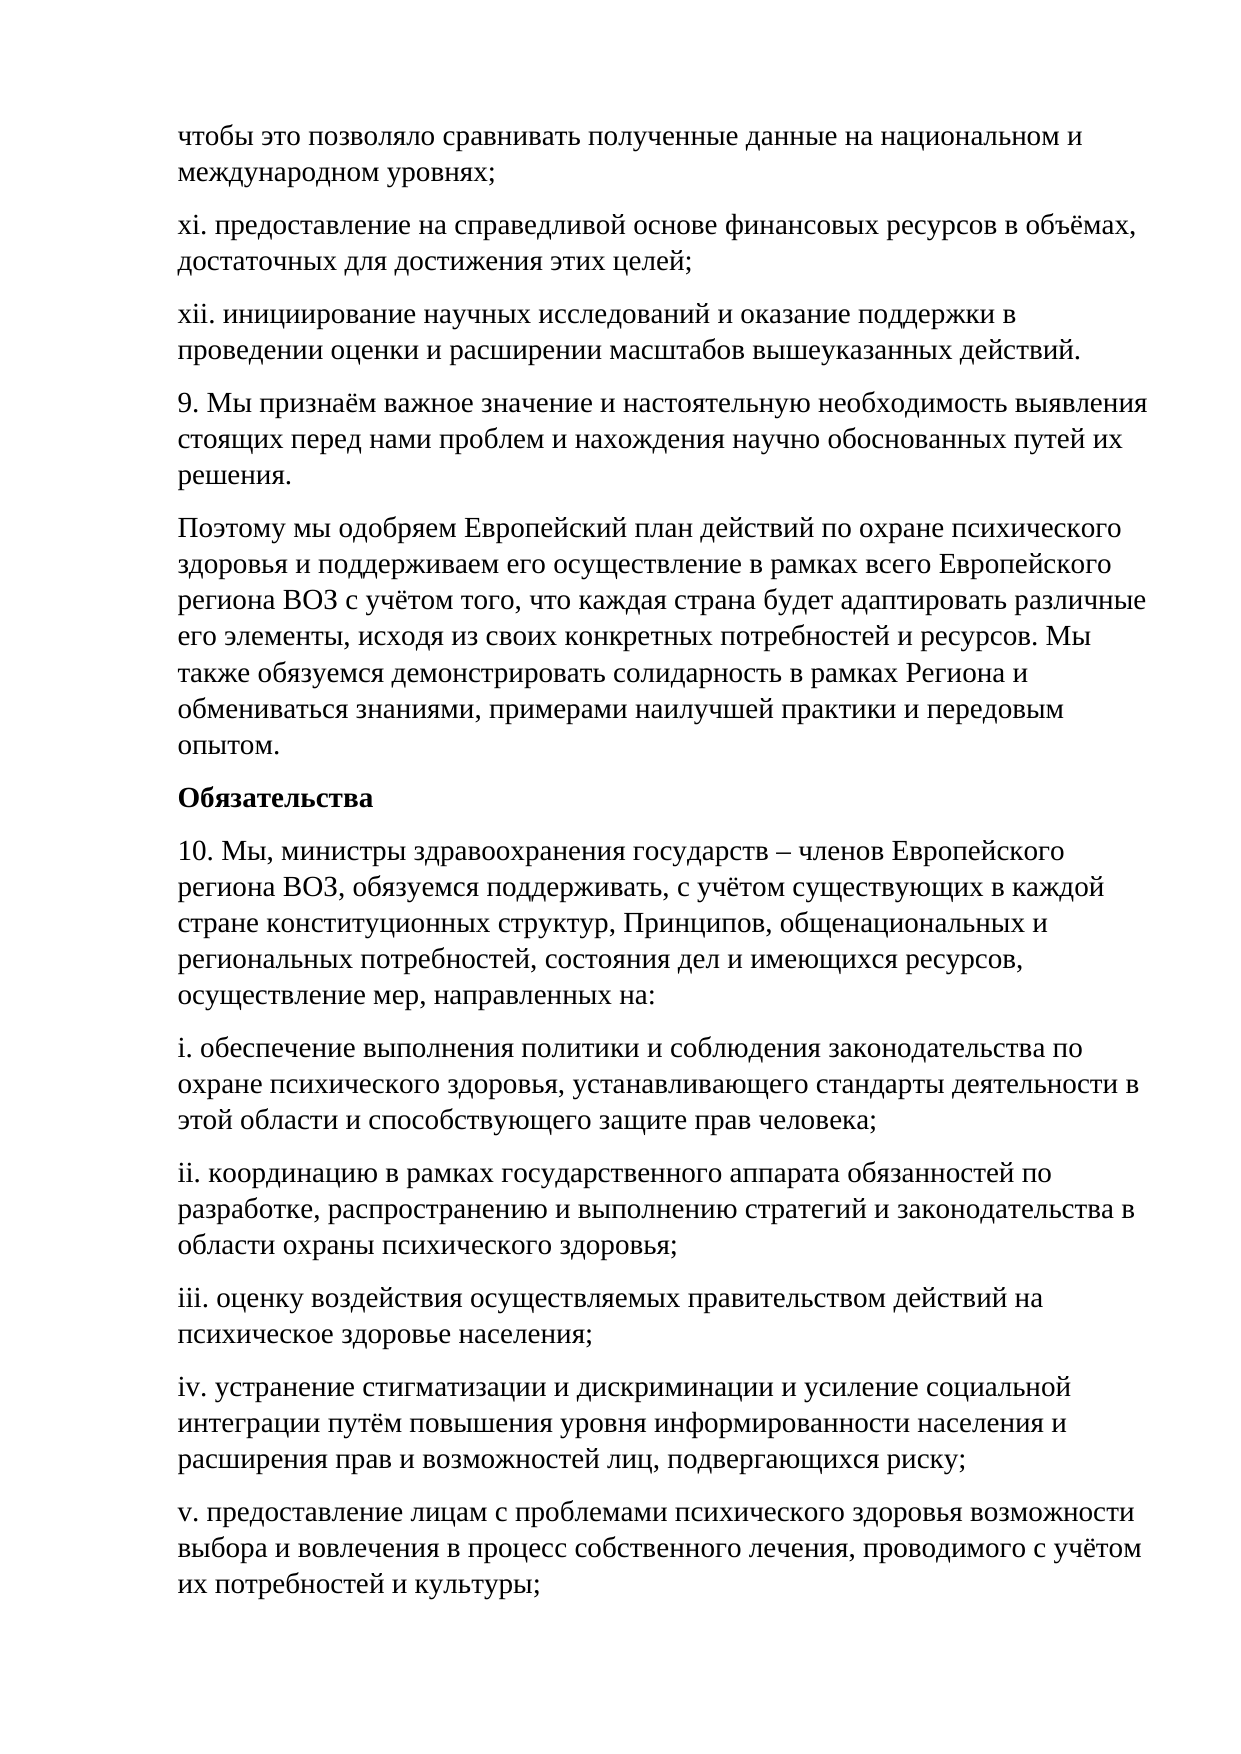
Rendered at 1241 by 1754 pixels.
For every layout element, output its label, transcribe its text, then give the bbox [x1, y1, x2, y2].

text xi. предоставление на справедливой основе финансовых ресурсов в объёмах, достаточных для достижения этих целей; [177, 207, 1152, 277]
text Обязательства [177, 780, 1152, 813]
text 9. Мы признаём важное значение и настоятельную необходимость выявления стоящих перед нами проблем и нахождения научно обоснованных путей их решения. [177, 385, 1152, 491]
text 10. Мы, министры здравоохранения государств – членов Европейского региона ВОЗ, обязуемся поддерживать, с учётом существующих в каждой стране конституционных структур, Принципов, общенациональных и региональных потребностей, состояния дел и имеющихся ресурсов, осуществление мер, направленных на: [177, 833, 1152, 1011]
text iii. оценку воздействия осуществляемых правительством действий на психическое здоровье населения; [177, 1280, 1152, 1350]
text i. обеспечение выполнения политики и соблюдения законодательства по охране психического здоровья, устанавливающего стандарты деятельности в этой области и способствующего защите прав человека; [177, 1030, 1152, 1136]
text Поэтому мы одобряем Европейский план действий по охране психического здоровья и поддерживаем его осуществление в рамках всего Европейского региона ВОЗ с учётом того, что каждая страна будет адаптировать различные его элементы, исходя из своих конкретных потребностей и ресурсов. Мы также обязуемся демонстрировать солидарность в рамках Региона и обмениваться знаниями, примерами наилучшей практики и передовым опытом. [177, 510, 1152, 761]
text xii. инициирование научных исследований и оказание поддержки в проведении оценки и расширении масштабов вышеуказанных действий. [177, 296, 1152, 366]
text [177, 118, 1152, 188]
text iv. устранение стигматизации и дискриминации и усиление социальной интеграции путём повышения уровня информированности населения и расширения прав и возможностей лиц, подвергающихся риску; [177, 1369, 1152, 1475]
text ii. координацию в рамках государственного аппарата обязанностей по разработке, распространению и выполнению стратегий и законодательства в области охраны психического здоровья; [177, 1155, 1152, 1261]
text v. предоставление лицам с проблемами психического здоровья возможности выбора и вовлечения в процесс собственного лечения, проводимого с учётом их потребностей и культуры; [177, 1494, 1152, 1600]
